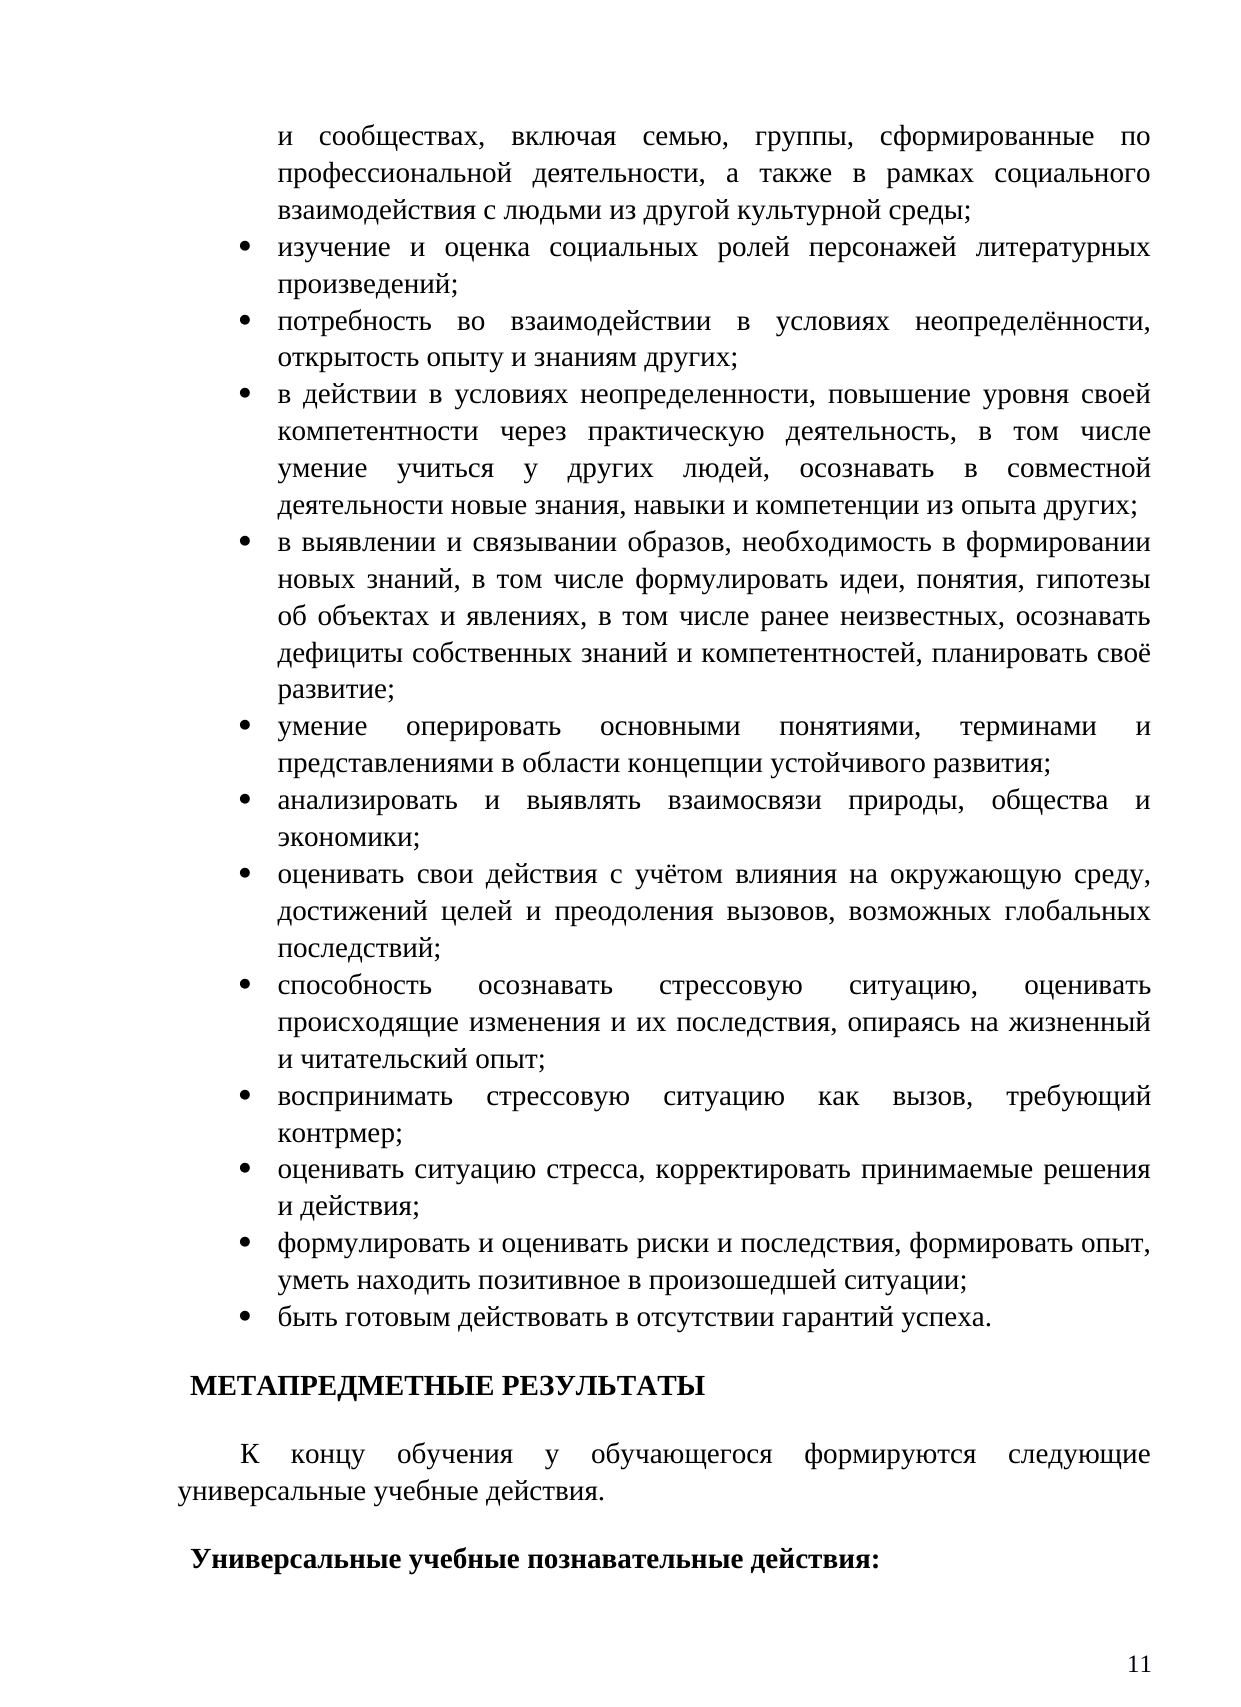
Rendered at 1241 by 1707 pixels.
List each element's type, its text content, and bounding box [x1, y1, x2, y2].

list изучение и оценка социальных ролей персонажей литературных произведений; [240, 229, 1152, 299]
text Универсальные учебные познавательные действия: [190, 1542, 1152, 1575]
list потребность во взаимодействии в условиях неопределённости, открытость опыту и знаниям других; [240, 303, 1152, 373]
list формулировать и оценивать риски и последствия, формировать опыт, уметь находить позитивное в произошедшей ситуации; [240, 1225, 1152, 1296]
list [240, 118, 1152, 225]
text К концу обучения у обучающегося формируются следующие универсальные учебные действия. [177, 1436, 1152, 1507]
list умение оперировать основными понятиями, терминами и представлениями в области концепции устойчивого развития; [240, 708, 1152, 779]
list в выявлении и связывании образов, необходимость в формировании новых знаний, в том числе формулировать идеи, понятия, гипотезы об объектах и явлениях, в том числе ранее неизвестных, осознавать дефициты собственных знаний и компетентностей, планировать своё развитие; [240, 524, 1152, 705]
list оценивать ситуацию стресса, корректировать принимаемые решения и действия; [240, 1152, 1152, 1222]
list быть готовым действовать в отсутствии гарантий успеха. [240, 1299, 1152, 1333]
list анализировать и выявлять взаимосвязи природы, общества и экономики; [240, 782, 1152, 853]
list оценивать свои действия с учётом влияния на окружающую среду, достижений целей и преодоления вызовов, возможных глобальных последствий; [240, 856, 1152, 964]
text МЕТАПРЕДМЕТНЫЕ РЕЗУЛЬТАТЫ [190, 1368, 1152, 1401]
list способность осознавать стрессовую ситуацию, оценивать происходящие изменения и их последствия, опираясь на жизненный и читательский опыт; [240, 967, 1152, 1074]
list воспринимать стрессовую ситуацию как вызов, требующий контрмер; [240, 1078, 1152, 1148]
list в действии в условиях неопределенности, повышение уровня своей компетентности через практическую деятельность, в том числе умение учиться у других людей, осознавать в совместной деятельности новые знания, навыки и компетенции из опыта других; [240, 376, 1152, 521]
